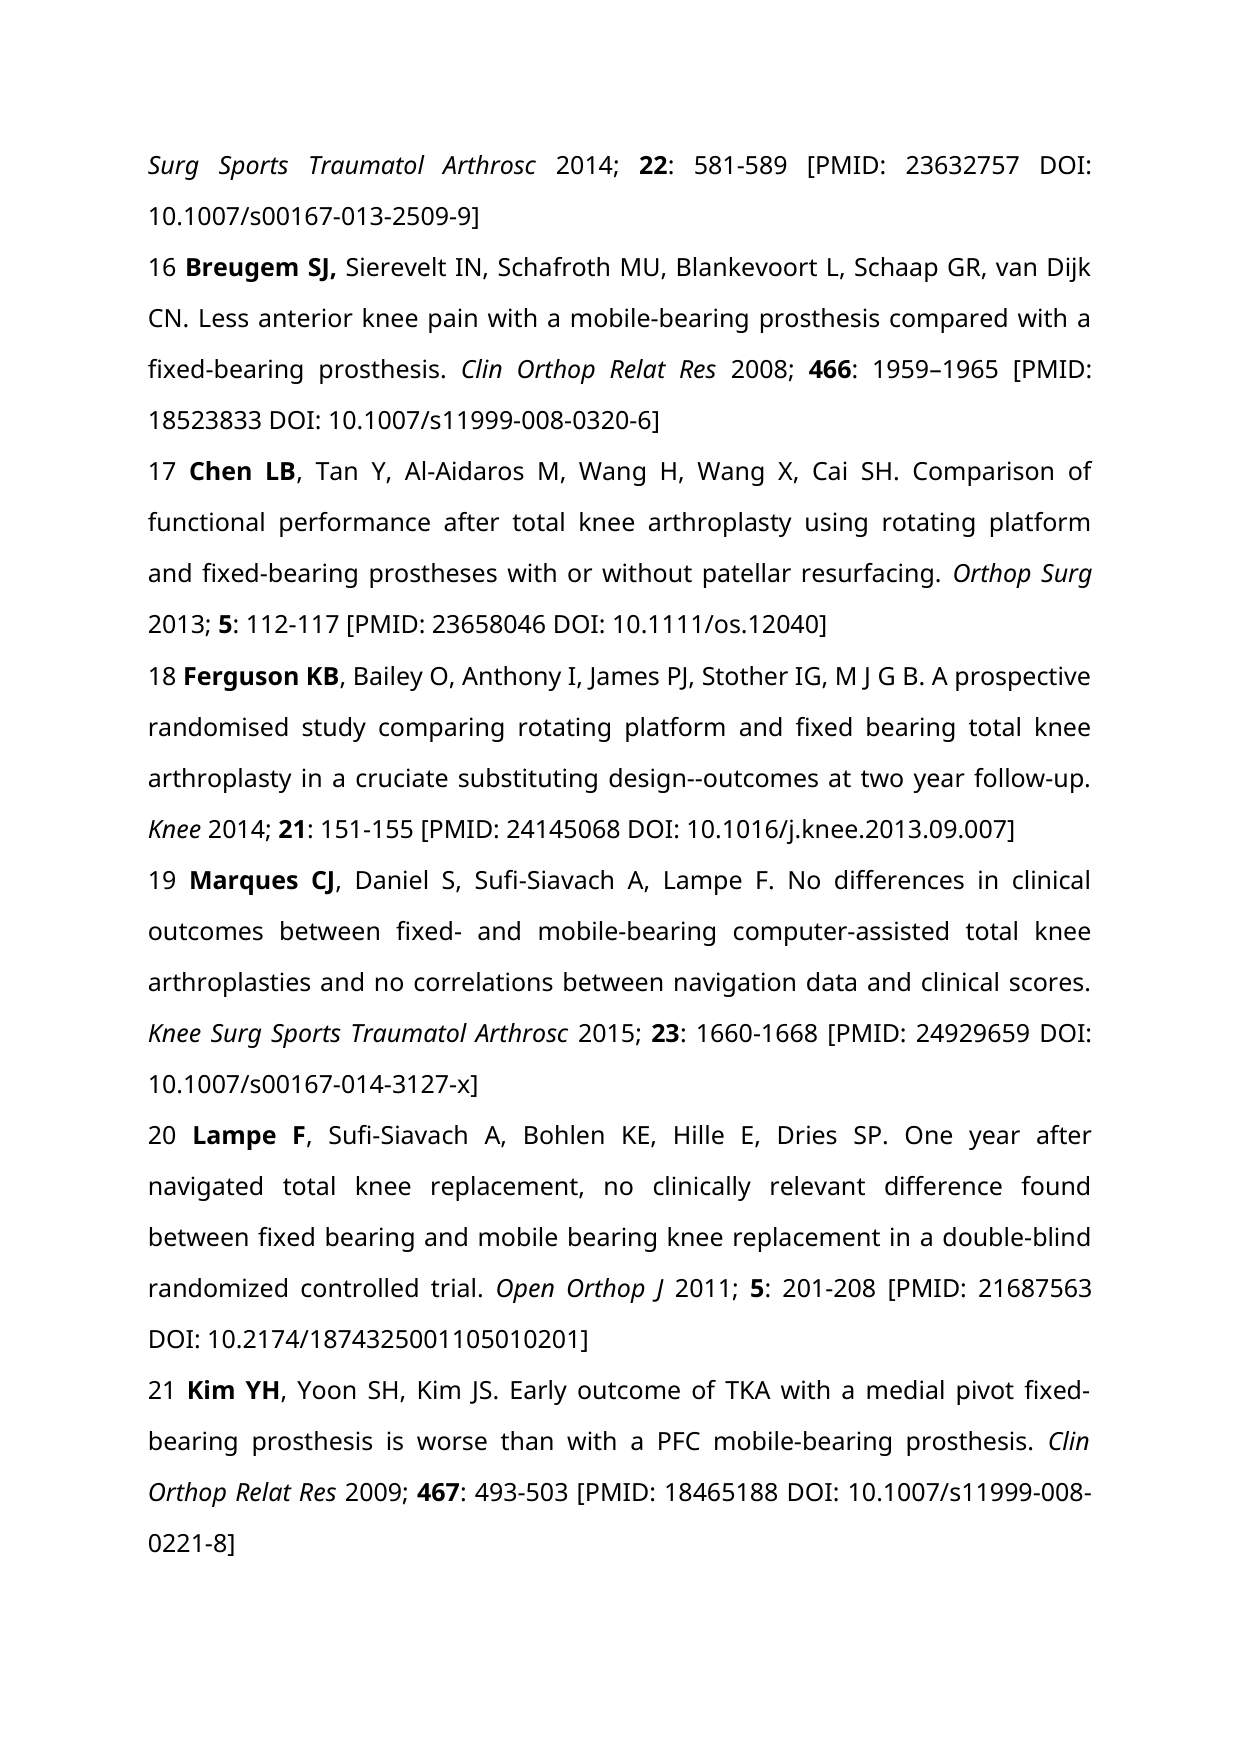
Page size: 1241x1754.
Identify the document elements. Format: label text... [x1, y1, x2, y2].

text 19 Marques CJ, Daniel S, Sufi-Siavach A, Lampe F. No differences in clinical outcomes between fixed- and mobile-bearing computer-assisted total knee arthroplasties and no correlations between navigation data and clinical scores. Knee Surg Sports Traumatol Arthrosc 2015; 23: 1660-1668 [PMID: 24929659 DOI: 10.1007/s00167-014-3127-x] [148, 862, 1092, 1101]
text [148, 148, 1092, 233]
text 17 Chen LB, Tan Y, Al-Aidaros M, Wang H, Wang X, Cai SH. Comparison of functional performance after total knee arthroplasty using rotating platform and fixed-bearing prostheses with or without patellar resurfacing. Orthop Surg 2013; 5: 112-117 [PMID: 23658046 DOI: 10.1111/os.12040] [148, 454, 1092, 641]
text 21 Kim YH, Yoon SH, Kim JS. Early outcome of TKA with a medial pivot fixed-bearing prosthesis is worse than with a PFC mobile-bearing prosthesis. Clin Orthop Relat Res 2009; 467: 493-503 [PMID: 18465188 DOI: 10.1007/s11999-008-0221-8] [148, 1373, 1092, 1560]
text 18 Ferguson KB, Bailey O, Anthony I, James PJ, Stother IG, M J G B. A prospective randomised study comparing rotating platform and fixed bearing total knee arthroplasty in a cruciate substituting design--outcomes at two year follow-up. Knee 2014; 21: 151-155 [PMID: 24145068 DOI: 10.1016/j.knee.2013.09.007] [148, 658, 1092, 845]
text 16 Breugem SJ, Sierevelt IN, Schafroth MU, Blankevoort L, Schaap GR, van Dijk CN. Less anterior knee pain with a mobile-bearing prosthesis compared with a fixed-bearing prosthesis. Clin Orthop Relat Res 2008; 466: 1959–1965 [PMID: 18523833 DOI: 10.1007/s11999-008-0320-6] [148, 250, 1092, 437]
text 20 Lampe F, Sufi-Siavach A, Bohlen KE, Hille E, Dries SP. One year after navigated total knee replacement, no clinically relevant difference found between fixed bearing and mobile bearing knee replacement in a double-blind randomized controlled trial. Open Orthop J 2011; 5: 201-208 [PMID: 21687563 DOI: 10.2174/1874325001105010201] [148, 1117, 1092, 1356]
